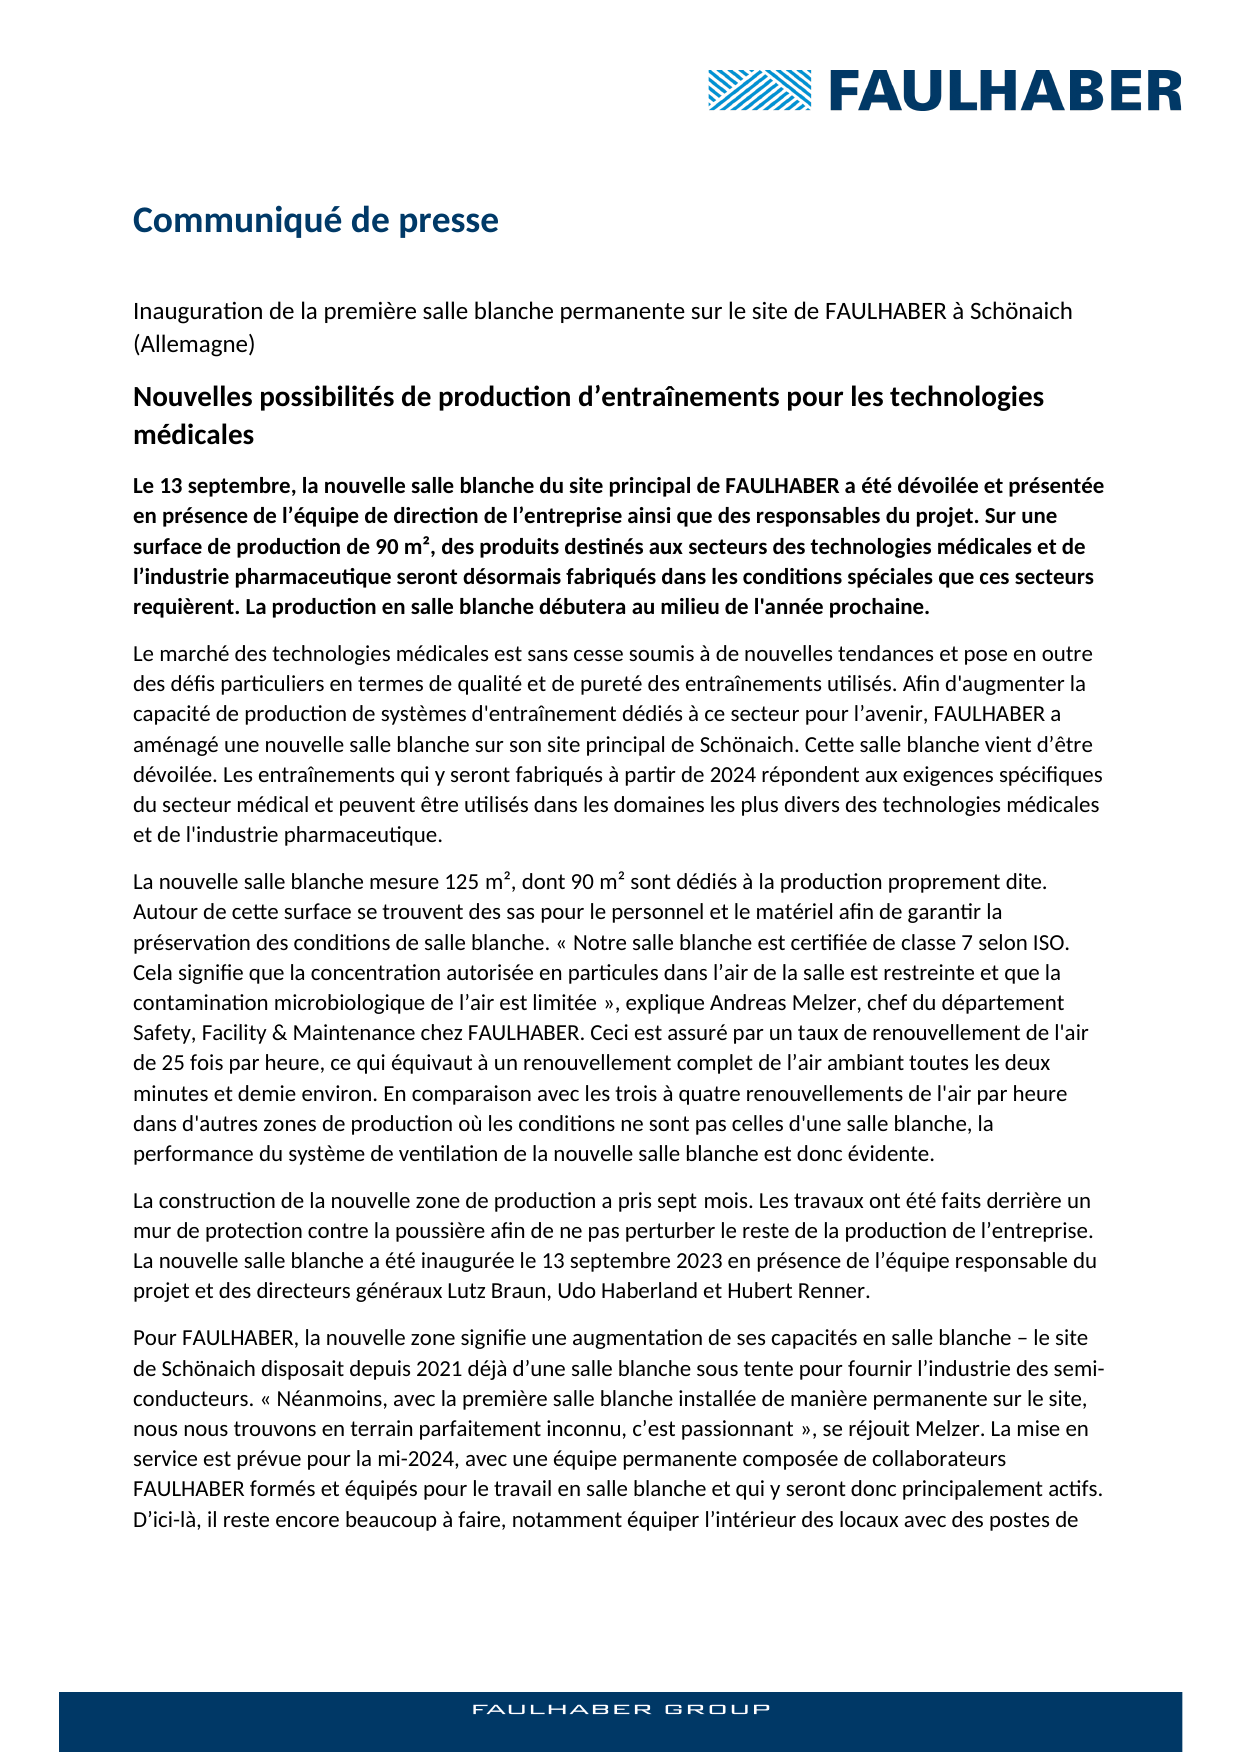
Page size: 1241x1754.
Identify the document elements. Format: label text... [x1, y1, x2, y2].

picture [59, 1692, 1183, 1752]
text Le marché des technologies médicales est sans cesse soumis à de nouvelles tendances et pose en outre des défis particuliers en termes de qualité et de pureté des entraînements utilisés. Afin d'augmenter la capacité de production de systèmes d'entraînement dédiés à ce secteur pour l’avenir, FAULHABER a aménagé une nouvelle salle blanche sur son site principal de Schönaich. Cette salle blanche vient d’être dévoilée. Les entraînements qui y seront fabriqués à partir de 2024 répondent aux exigences spécifiques du secteur médical et peuvent être utilisés dans les domaines les plus divers des technologies médicales et de l'industrie pharmaceutique. [133, 639, 1107, 848]
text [133, 1323, 1107, 1533]
text Inauguration de la première salle blanche permanente sur le site de FAULHABER à Schönaich (Allemagne) [133, 295, 1107, 359]
picture [715, 70, 1182, 111]
text La construction de la nouvelle zone de production a pris sept mois. Les travaux ont été faits derrière un mur de protection contre la poussière afin de ne pas perturber le reste de la production de l’entreprise. La nouvelle salle blanche a été inaugurée le 13 septembre 2023 en présence de l’équipe responsable du projet et des directeurs généraux Lutz Braun, Udo Haberland et Hubert Renner. [133, 1186, 1107, 1305]
text Nouvelles possibilités de production d’entraînements pour les technologies médicales [133, 378, 1107, 452]
text Le 13 septembre, la nouvelle salle blanche du site principal de FAULHABER a été dévoilée et présentée en présence de l’équipe de direction de l’entreprise ainsi que des responsables du projet. Sur une surface de production de 90 m², des produits destinés aux secteurs des technologies médicales et de l’industrie pharmaceutique seront désormais fabriqués dans les conditions spéciales que ces secteurs requièrent. La production en salle blanche débutera au milieu de l'année prochaine. [133, 471, 1107, 620]
text La nouvelle salle blanche mesure 125 m², dont 90 m² sont dédiés à la production proprement dite. Autour de cette surface se trouvent des sas pour le personnel et le matériel afin de garantir la préservation des conditions de salle blanche. « Notre salle blanche est certifiée de classe 7 selon ISO. Cela signifie que la concentration autorisée en particules dans l’air de la salle est restreinte et que la contamination microbiologique de l’air est limitée », explique Andreas Melzer, chef du département Safety, Facility & Maintenance chez FAULHABER. Ceci est assuré par un taux de renouvellement de l'air de 25 fois par heure, ce qui équivaut à un renouvellement complet de l’air ambiant toutes les deux minutes et demie environ. En comparaison avec les trois à quatre renouvellements de l'air par heure dans d'autres zones de production où les conditions ne sont pas celles d'une salle blanche, la performance du système de ventilation de la nouvelle salle blanche est donc évidente. [133, 867, 1107, 1167]
picture [708, 70, 758, 111]
